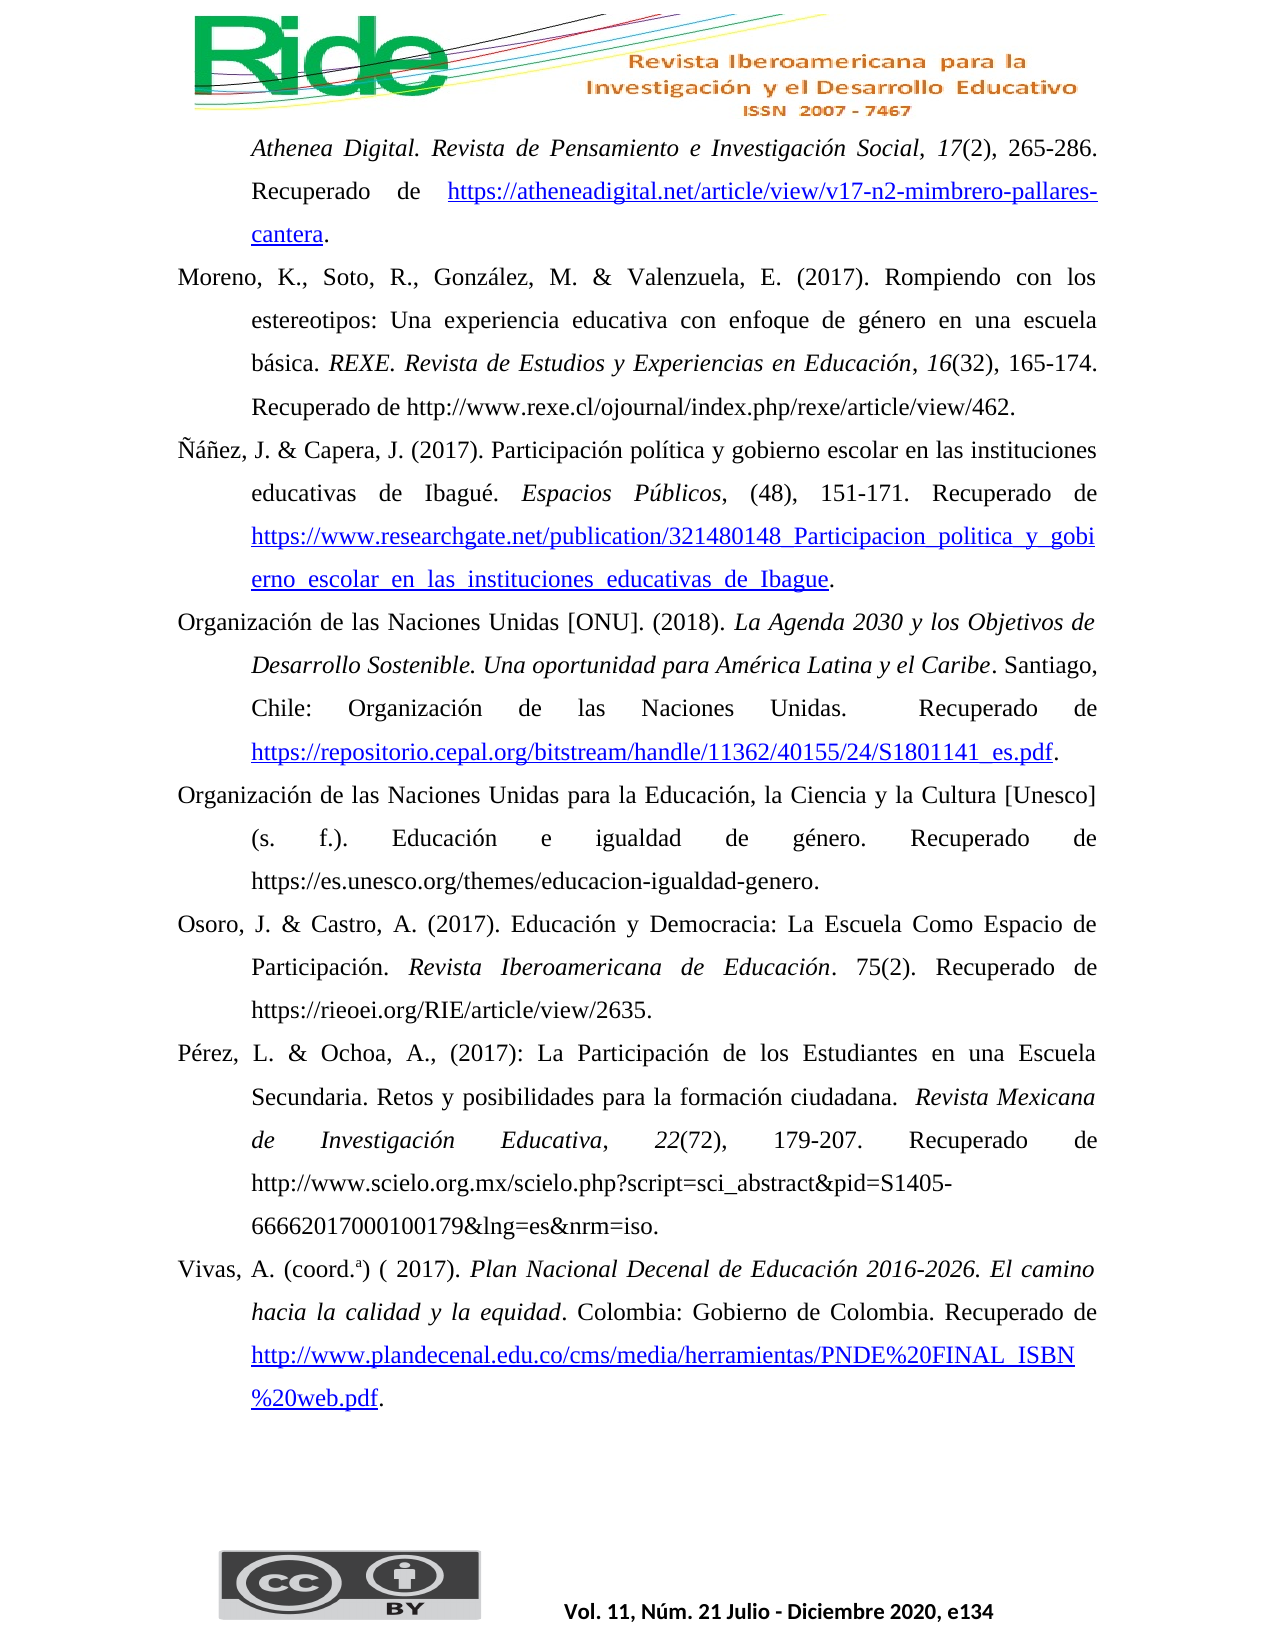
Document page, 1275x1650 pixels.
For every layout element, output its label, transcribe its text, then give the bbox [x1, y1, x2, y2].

text Osoro, J. & Castro, A. (2017). Educación y Democracia: La Escuela Como Espacio de Participación. Revista Iberoamericana de Educación. 75(2). Recuperado de https://rieoei.org/RIE/article/view/2635. [177, 938, 1098, 1024]
picture [218, 1550, 482, 1620]
text Organización de las Naciones Unidas [ONU]. (2018). La Agenda 2030 y los Objetivos de Desarrollo Sostenible. Una oportunidad para América Latina y el Caribe. Santiago, Chile: Organización de las Naciones Unidas. Recuperado de https://repositorio.cepal.org/bitstream/handle/11362/40155/24/S1801141_es.pdf. [177, 607, 1098, 765]
text Pérez, L. & Ochoa, A., (2017): La Participación de los Estudiantes en una Escuela Secundaria. Retos y posibilidades para la formación ciudadana. Revista Mexicana de Investigación Educativa, 22(72), 179-207. Recuperado de http://www.scielo.org.mx/scielo.php?script=sci_abstract&pid=S1405-66662017000100179&lng=es&nrm=iso. [177, 1038, 1098, 1240]
text Moreno, K., Soto, R., González, M. & Valenzuela, E. (2017). Rompiendo con los estereotipos: Una experiencia educativa con enfoque de género en una escuela básica. REXE. Revista de Estudios y Experiencias en Educación, 16(32), 165-174. Recuperado de http://www.rexe.cl/ojournal/index.php/rexe/article/view/462. [177, 262, 1098, 420]
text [177, 133, 1098, 248]
picture [194, 14, 1081, 119]
text Organización de las Naciones Unidas para la Educación, la Ciencia y la Cultura [Unesco] (s. f.). Educación e igualdad de género. Recuperado de https://es.unesco.org/themes/educacion-igualdad-genero. [177, 780, 1098, 895]
text Vivas, A. (coord.a) ( 2017). Plan Nacional Decenal de Educación 2016-2026. El camino hacia la calidad y la equidad. Colombia: Gobierno de Colombia. Recuperado de http://www.plandecenal.edu.co/cms/media/herramientas/PNDE%20FINAL_ISBN%20web.pdf. [177, 1254, 1098, 1412]
text Ñáñez, J. & Capera, J. (2017). Participación política y gobierno escolar en las instituciones educativas de Ibagué. Espacios Públicos, (48), 151-171. Recuperado de https://www.researchgate.net/publication/321480148_Participacion_politica_y_gobierno_escolar_en_las_instituciones_educativas_de_Ibague. [177, 463, 1098, 593]
